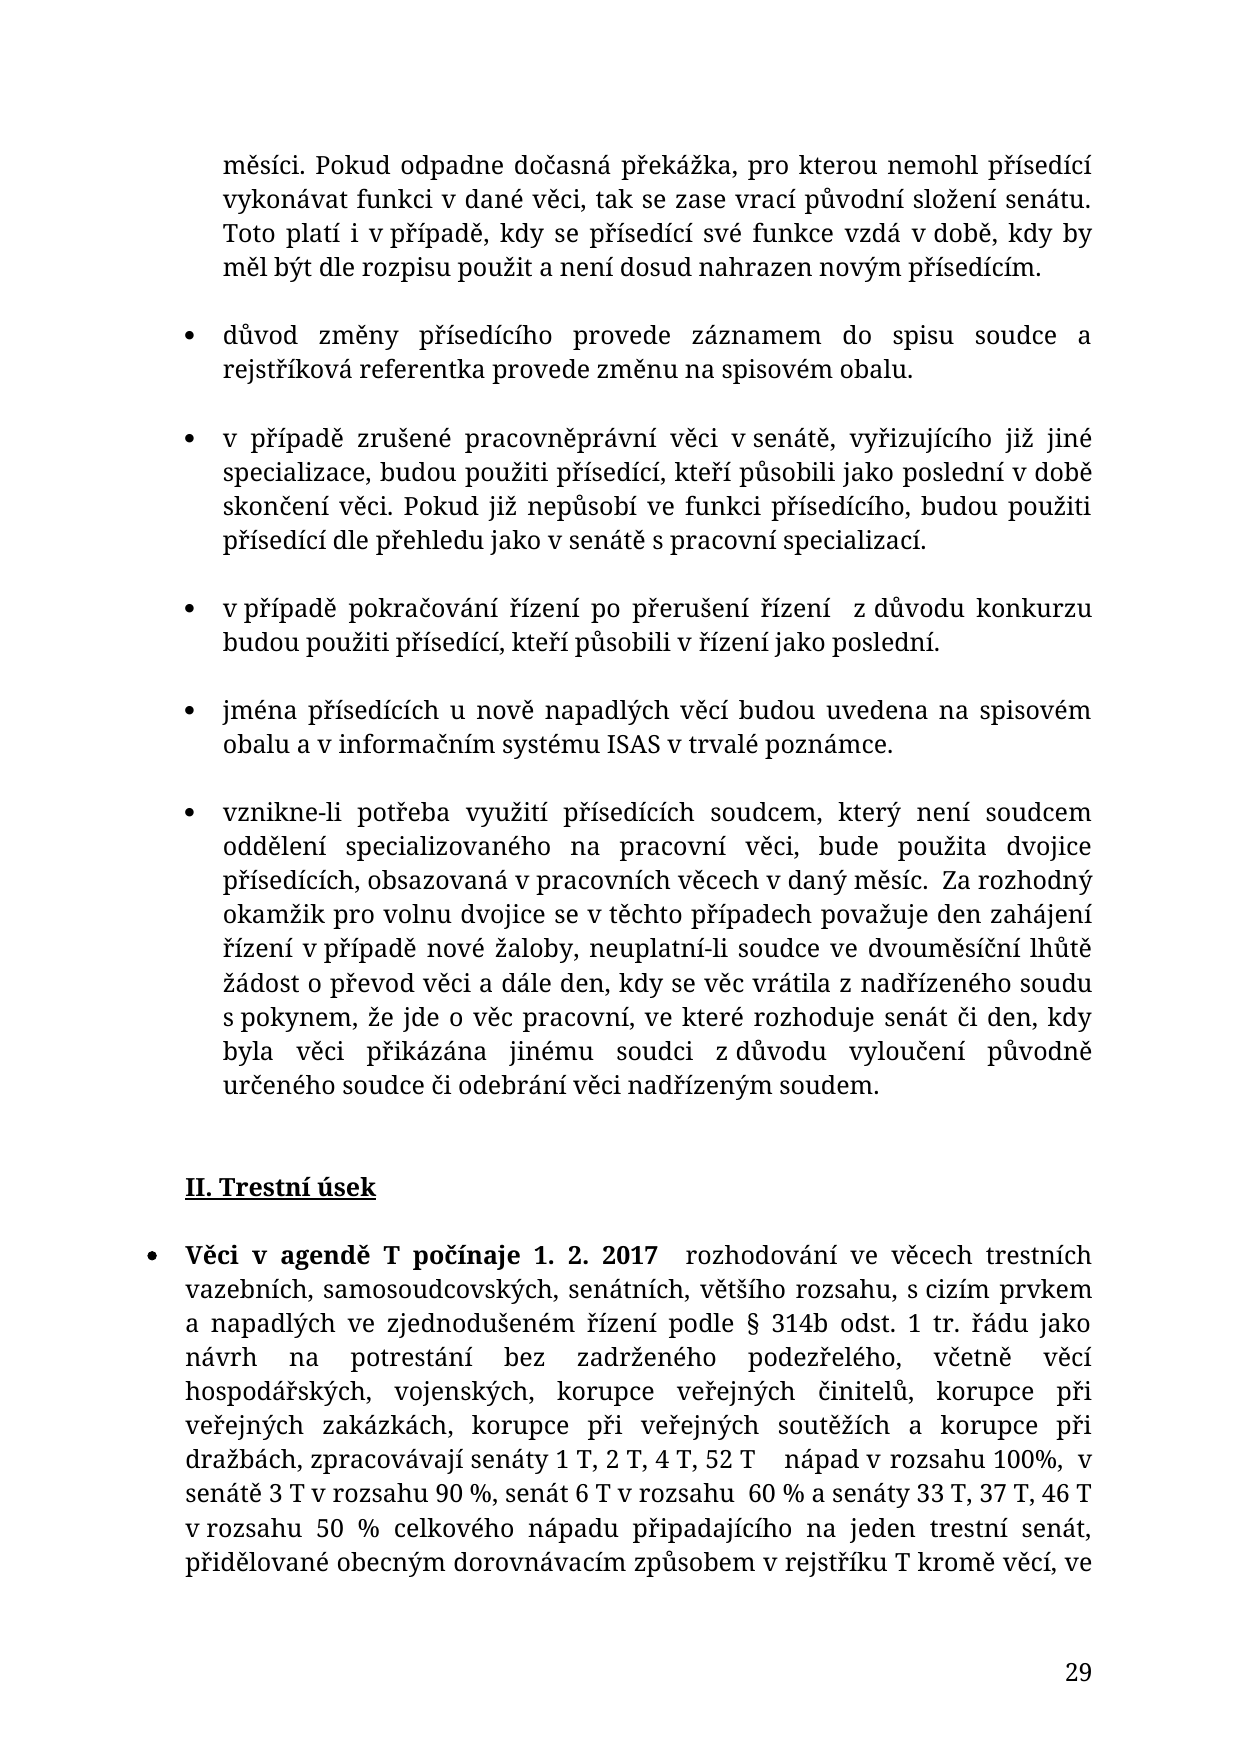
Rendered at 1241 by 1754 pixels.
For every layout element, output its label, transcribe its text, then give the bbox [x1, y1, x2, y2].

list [185, 148, 1092, 284]
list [148, 1238, 1092, 1578]
list v případě zrušené pracovněprávní věci v senátě, vyřizujícího již jiné specializace, budou použiti přísedící, kteří působili jako poslední v době skončení věci. Pokud již nepůsobí ve funkci přísedícího, budou použiti přísedící dle přehledu jako v senátě s pracovní specializací. [185, 420, 1092, 556]
list v případě pokračování řízení po přerušení řízení z důvodu konkurzu budou použiti přísedící, kteří působili v řízení jako poslední. [185, 591, 1092, 659]
list důvod změny přísedícího provede záznamem do spisu soudce a rejstříková referentka provede změnu na spisovém obalu. [185, 318, 1092, 386]
list jména přísedících u nově napadlých věcí budou uvedena na spisovém obalu a v informačním systému ISAS v trvalé poznámce. [185, 693, 1092, 761]
list vznikne-li potřeba využití přísedících soudcem, který není soudcem oddělení specializovaného na pracovní věci, bude použita dvojice přísedících, obsazovaná v pracovních věcech v daný měsíc. Za rozhodný okamžik pro volnu dvojice se v těchto případech považuje den zahájení řízení v případě nové žaloby, neuplatní-li soudce ve dvouměsíční lhůtě žádost o převod věci a dále den, kdy se věc vrátila z nadřízeného soudu s pokynem, že jde o věc pracovní, ve které rozhoduje senát či den, kdy byla věci přikázána jinému soudci z důvodu vyloučení původně určeného soudce či odebrání věci nadřízeným soudem. [185, 795, 1092, 1101]
text II. Trestní úsek [185, 1169, 1092, 1204]
